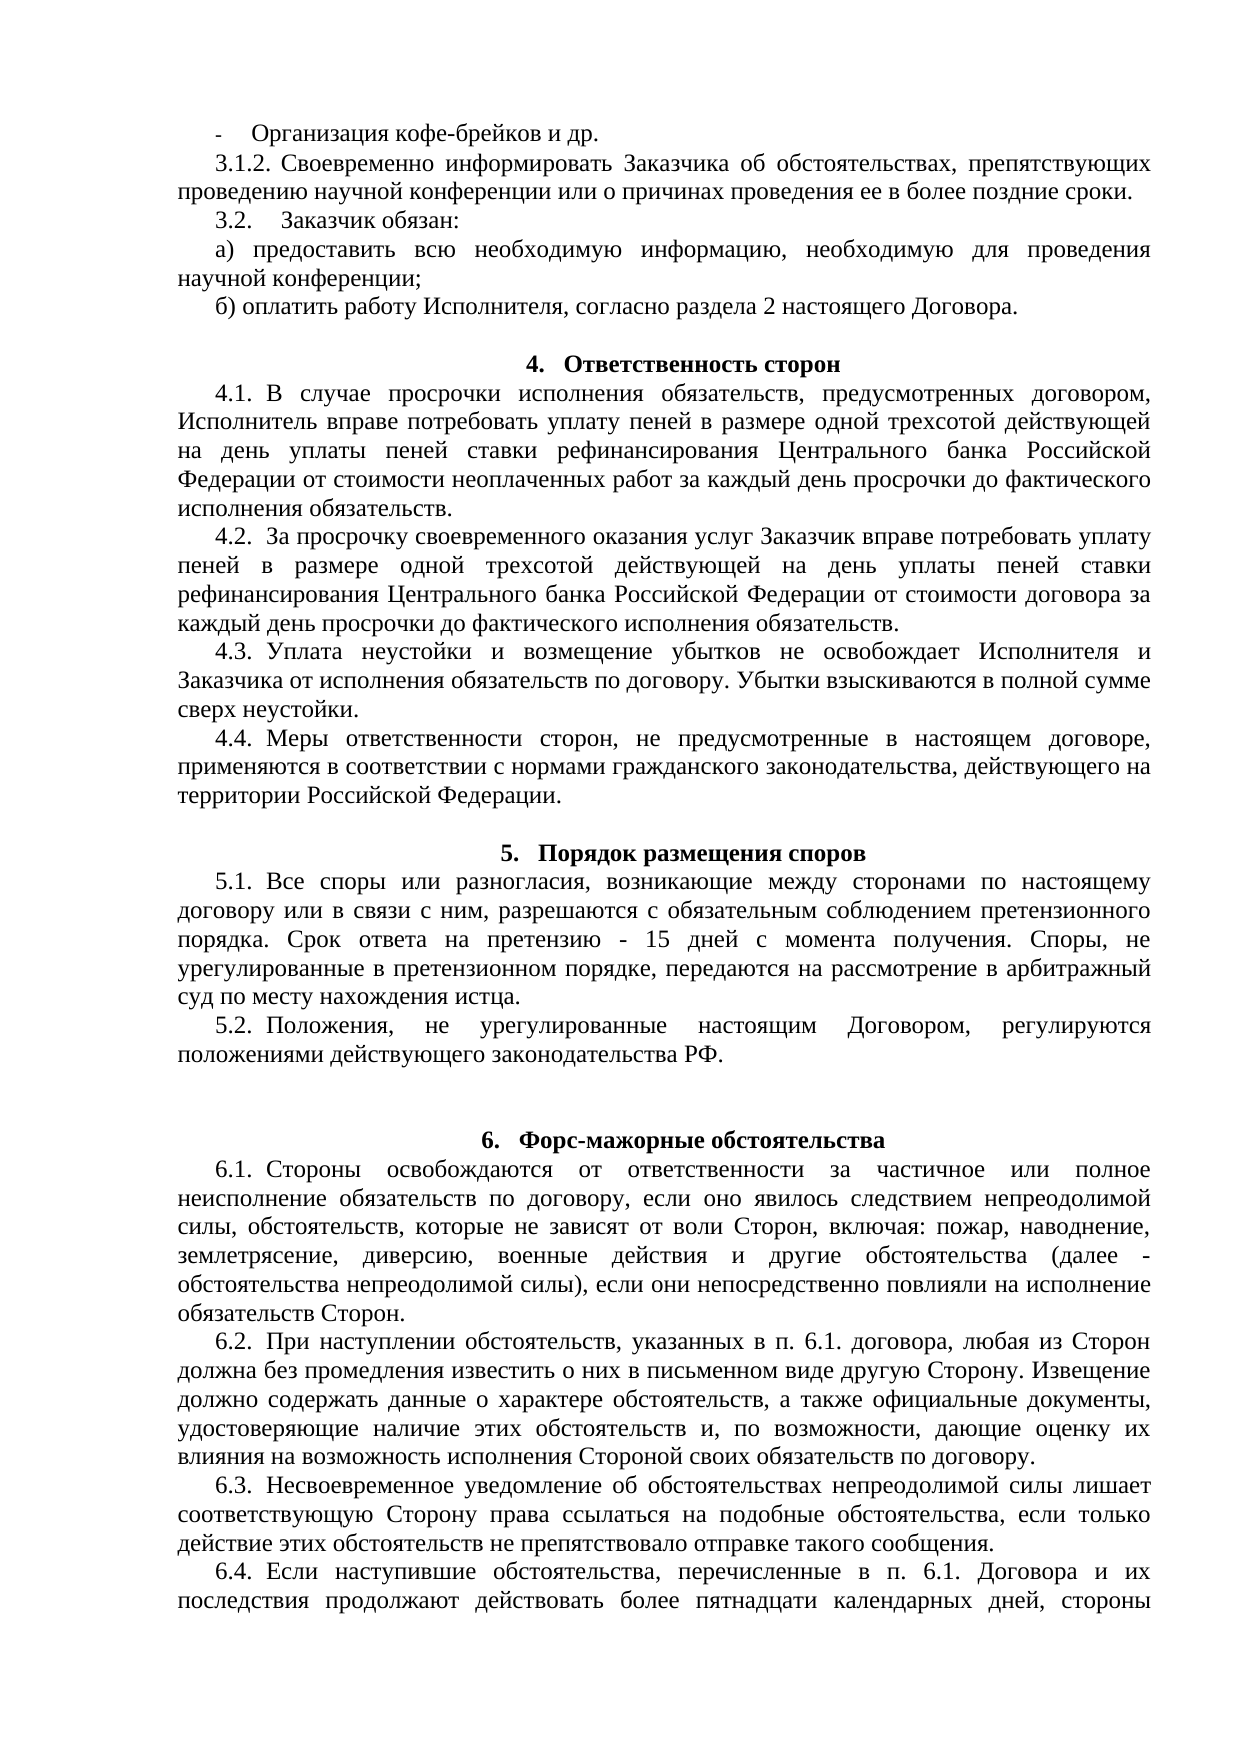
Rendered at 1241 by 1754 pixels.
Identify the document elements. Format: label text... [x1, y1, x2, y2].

list В случае просрочки исполнения обязательств, предусмотренных договором, Исполнитель вправе потребовать уплату пеней в размере одной трехсотой действующей на день уплаты пеней ставки рефинансирования Центрального банка Российской Федерации от стоимости неоплаченных работ за каждый день просрочки до фактического исполнения обязательств. [177, 378, 1152, 521]
list Форс-мажорные обстоятельства [215, 1125, 1152, 1154]
list Заказчик обязан: [215, 205, 1152, 234]
list Ответственность сторон [215, 349, 1152, 378]
list Порядок размещения споров [215, 838, 1152, 866]
list Меры ответственности сторон, не предусмотренные в настоящем договоре, применяются в соответствии с нормами гражданского законодательства, действующего на территории Российской Федерации. [177, 723, 1152, 809]
list Своевременно информировать Заказчика об обстоятельствах, препятствующих проведению научной конференции или о причинах проведения ее в более поздние сроки. [177, 148, 1152, 205]
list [177, 1556, 1152, 1614]
list Организация кофе-брейков и др. [179, 118, 1150, 147]
list При наступлении обстоятельств, указанных в п. 6.1. договора, любая из Сторон должна без промедления известить о них в письменном виде другую Сторону. Извещение должно содержать данные о характере обстоятельств, а также официальные документы, удостоверяющие наличие этих обстоятельств и, по возможности, дающие оценку их влияния на возможность исполнения Стороной своих обязательств по договору. [177, 1326, 1152, 1470]
list Положения, не урегулированные настоящим Договором, регулируются положениями действующего законодательства РФ. [177, 1010, 1152, 1068]
list Уплата неустойки и возмещение убытков не освобождает Исполнителя и Заказчика от исполнения обязательств по договору. Убытки взыскиваются в полной сумме сверх неустойки. [177, 636, 1152, 723]
list Несвоевременное уведомление об обстоятельствах непреодолимой силы лишает соответствующую Сторону права ссылаться на подобные обстоятельства, если только действие этих обстоятельств не препятствовало отправке такого сообщения. [177, 1470, 1152, 1556]
text б) оплатить работу Исполнителя, согласно раздела 2 настоящего Договора. [177, 291, 1152, 320]
list Стороны освобождаются от ответственности за частичное или полное неисполнение обязательств по договору, если оно явилось следствием непреодолимой силы, обстоятельств, которые не зависят от воли Сторон, включая: пожар, наводнение, землетрясение, диверсию, военные действия и другие обстоятельства (далее - обстоятельства непреодолимой силы), если они непосредственно повлияли на исполнение обязательств Сторон. [177, 1154, 1152, 1326]
list За просрочку своевременного оказания услуг Заказчик вправе потребовать уплату пеней в размере одной трехсотой действующей на день уплаты пеней ставки рефинансирования Центрального банка Российской Федерации от стоимости договора за каждый день просрочки до фактического исполнения обязательств. [177, 521, 1152, 636]
text а) предоставить всю необходимую информацию, необходимую для проведения научной конференции; [177, 234, 1152, 291]
list Все споры или разногласия, возникающие между сторонами по настоящему договору или в связи с ним, разрешаются с обязательным соблюдением претензионного порядка. Срок ответа на претензию - 15 дней с момента получения. Споры, не урегулированные в претензионном порядке, передаются на рассмотрение в арбитражный суд по месту нахождения истца. [177, 866, 1152, 1010]
